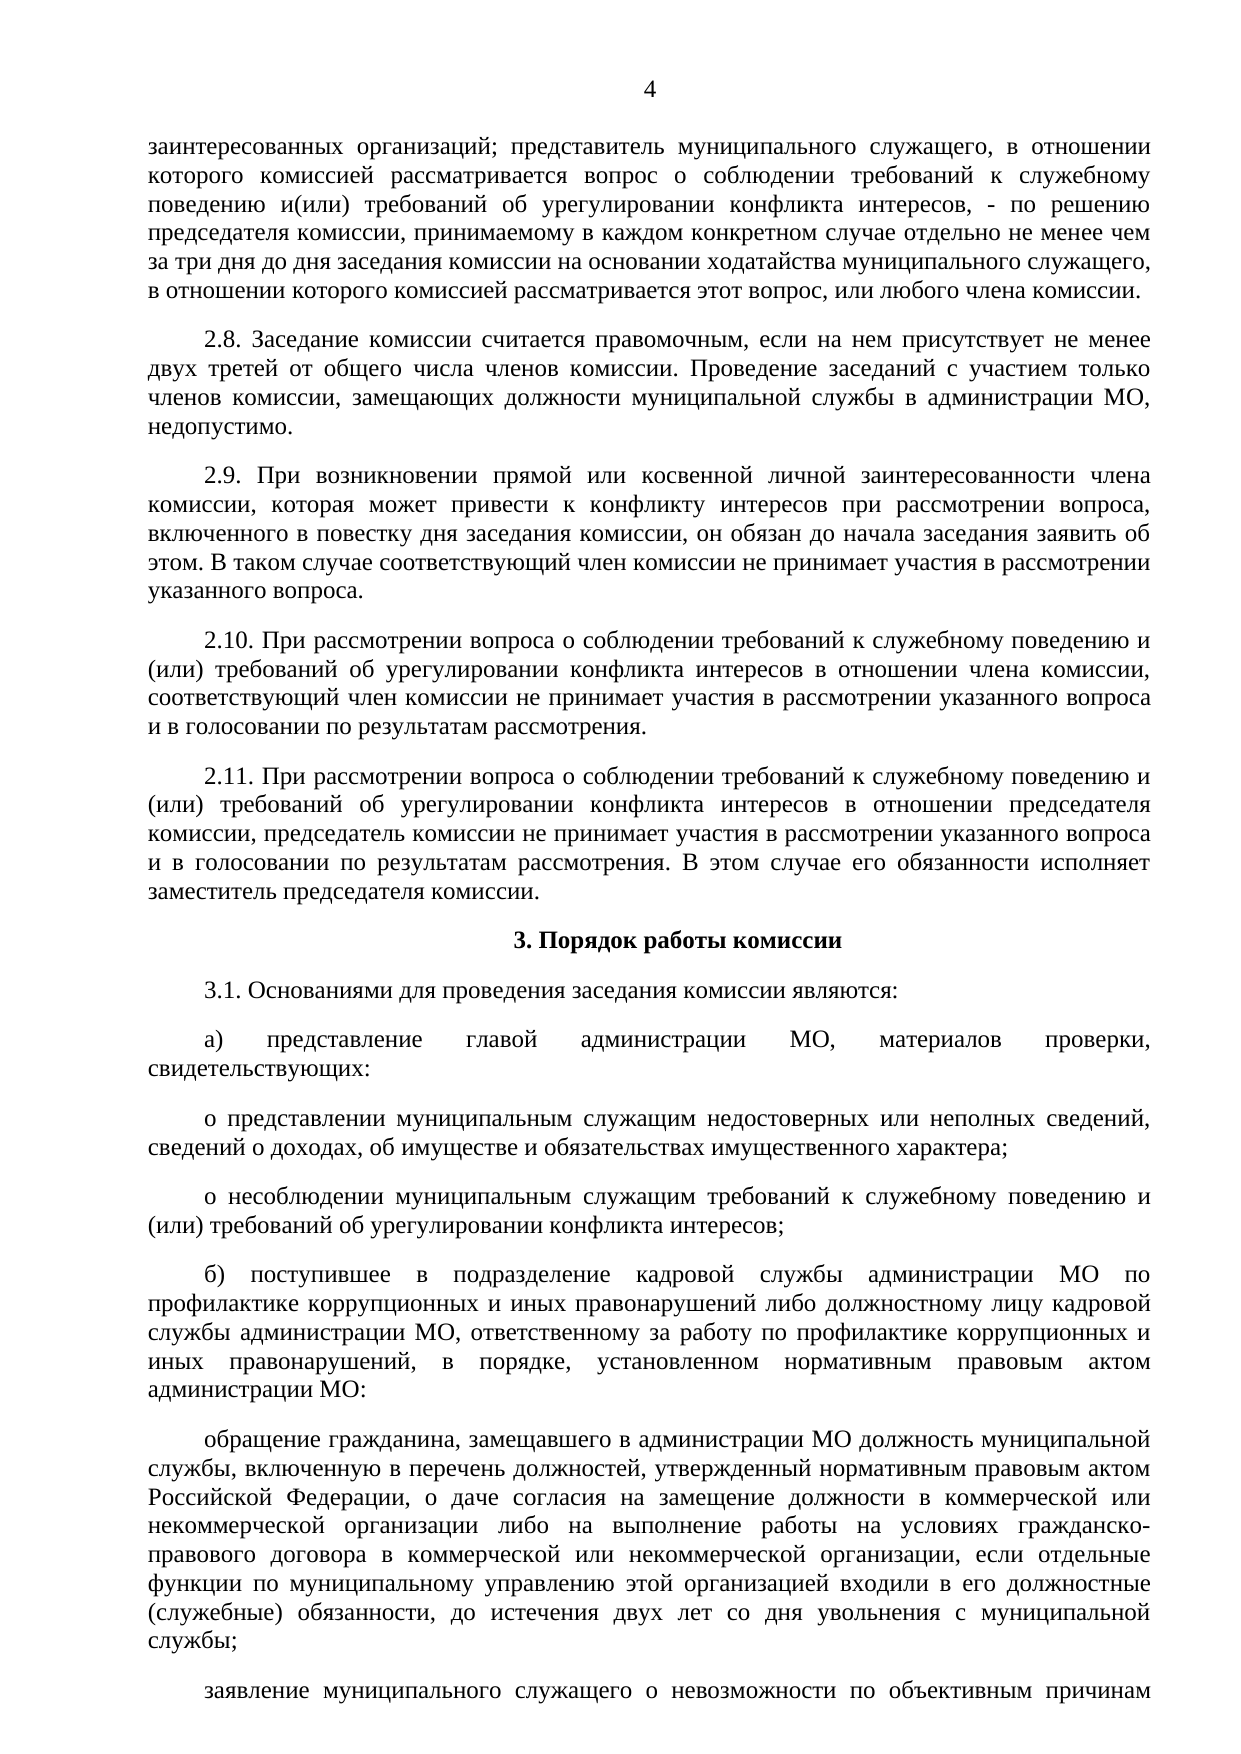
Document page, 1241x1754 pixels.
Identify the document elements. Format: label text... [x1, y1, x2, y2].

text обращение гражданина, замещавшего в администрации МО должность муниципальной службы, включенную в перечень должностей, утвержденный нормативным правовым актом Российской Федерации, о даче согласия на замещение должности в коммерческой или некоммерческой организации либо на выполнение работы на условиях гражданско-правового договора в коммерческой или некоммерческой организации, если отдельные функции по муниципальному управлению этой организацией входили в его должностные (служебные) обязанности, до истечения двух лет со дня увольнения с муниципальной службы; [148, 1424, 1152, 1654]
text 3. Порядок работы комиссии [148, 925, 1152, 954]
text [148, 131, 1152, 304]
text а) представление главой администрации МО, материалов проверки, свидетельствующих: [148, 1024, 1152, 1082]
text 3.1. Основаниями для проведения заседания комиссии являются: [148, 975, 1152, 1004]
text о несоблюдении муниципальным служащим требований к служебному поведению и (или) требований об урегулировании конфликта интересов; [148, 1181, 1152, 1239]
text 2.10. При рассмотрении вопроса о соблюдении требований к служебному поведению и (или) требований об урегулировании конфликта интересов в отношении члена комиссии, соответствующий член комиссии не принимает участия в рассмотрении указанного вопроса и в голосовании по результатам рассмотрения. [148, 625, 1152, 740]
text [148, 1675, 1152, 1704]
text 2.8. Заседание комиссии считается правомочным, если на нем присутствует не менее двух третей от общего числа членов комиссии. Проведение заседаний с участием только членов комиссии, замещающих должности муниципальной службы в администрации МО, недопустимо. [148, 324, 1152, 439]
text о представлении муниципальным служащим недостоверных или неполных сведений, сведений о доходах, об имуществе и обязательствах имущественного характера; [148, 1103, 1152, 1160]
text б) поступившее в подразделение кадровой службы администрации МО по профилактике коррупционных и иных правонарушений либо должностному лицу кадровой службы администрации МО, ответственному за работу по профилактике коррупционных и иных правонарушений, в порядке, установленном нормативным правовым актом администрации МО: [148, 1259, 1152, 1403]
text 2.9. При возникновении прямой или косвенной личной заинтересованности члена комиссии, которая может привести к конфликту интересов при рассмотрении вопроса, включенного в повестку дня заседания комиссии, он обязан до начала заседания заявить об этом. В таком случае соответствующий член комиссии не принимает участия в рассмотрении указанного вопроса. [148, 460, 1152, 604]
text 2.11. При рассмотрении вопроса о соблюдении требований к служебному поведению и (или) требований об урегулировании конфликта интересов в отношении председателя комиссии, председатель комиссии не принимает участия в рассмотрении указанного вопроса и в голосовании по результатам рассмотрения. В этом случае его обязанности исполняет заместитель председателя комиссии. [148, 761, 1152, 904]
